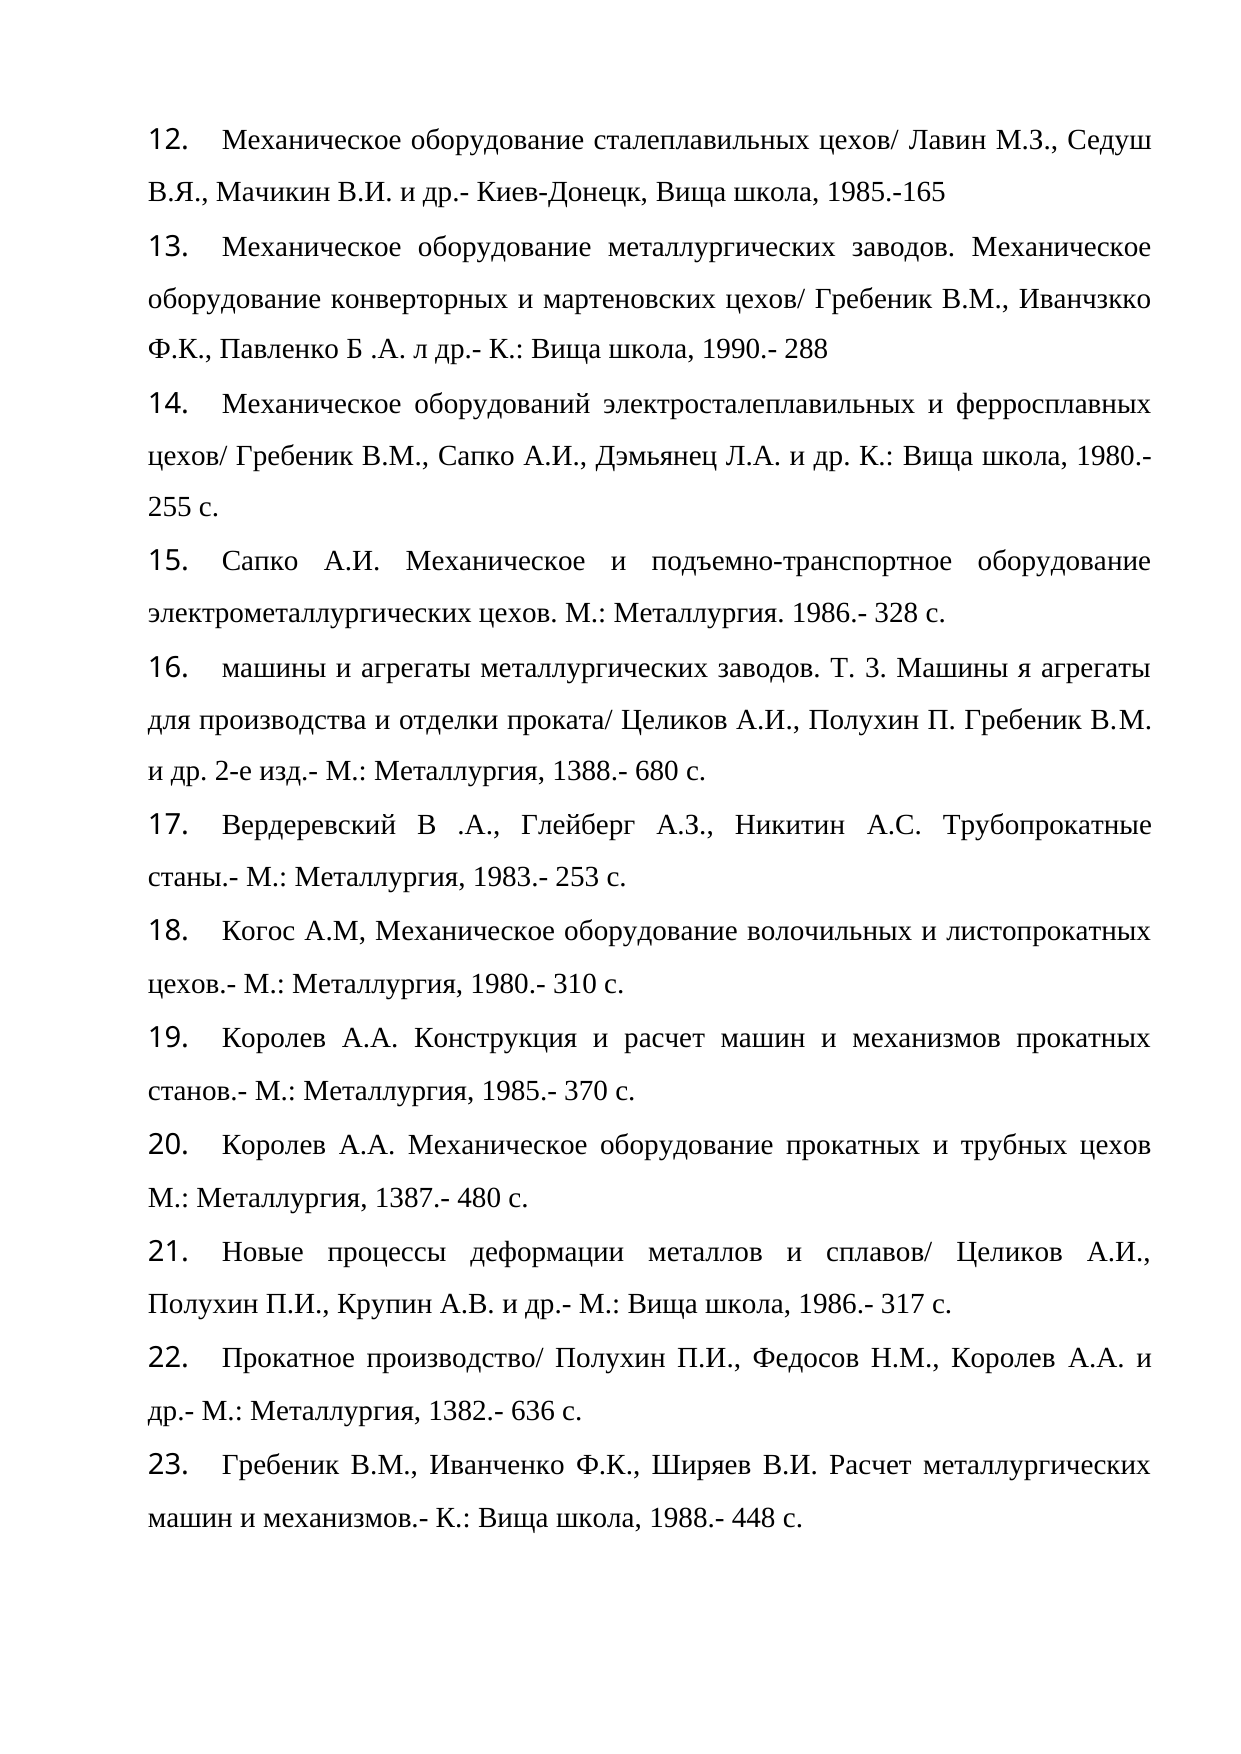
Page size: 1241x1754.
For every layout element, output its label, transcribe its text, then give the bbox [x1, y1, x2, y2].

list Гребеник В.М., Иванченко Ф.К., Ширяев В.И. Расчет металлургических машин и механизмов.- К.: Вища школа, 1988.- 448 с. [148, 1443, 1152, 1533]
list Сапко А.И. Механическое и подъемно-транспортное оборудование электрометаллургических цехов. М.: Металлургия. 1986.- 328 с. [148, 539, 1152, 629]
list Когос А.М, Механическое оборудование волочильных и листопрокатных цехов.- М.: Металлургия, 1980.- 310 с. [148, 910, 1152, 1000]
list Королев A.A. Механическое оборудование прокатных и трубных цехов М.: Металлургия, 1387.- 480 с. [148, 1123, 1152, 1213]
list Прокатное производство/ Полухин П.И., Федосов Н.М., Королев A.A. и др.- М.: Металлургия, 1382.- 636 с. [148, 1337, 1152, 1427]
list Вердеревский В .А., Глейберг А.З., Никитин A.C. Трубопрокатные станы.- М.: Металлургия, 1983.- 253 с. [148, 803, 1152, 893]
list Королев A.A. Конструкция и расчет машин и механизмов прокатных станов.- М.: Металлургия, 1985.- 370 с. [148, 1016, 1152, 1106]
list Механическое оборудований электросталеплавильных и ферросплавных цехов/ Гребеник В.М., Сапко А.И., Дэмьянец Л.А. и др. К.: Вища школа, 1980.- 255 с. [148, 382, 1152, 522]
list машины и агрегаты металлургических заводов. Т. 3. Машины я агрегаты для производства и отделки проката/ Целиков А.И., Полухин П. Гребеник В.М. и др. 2-е изд.- М.: Металлургия, 1388.- 680 с. [148, 646, 1152, 786]
list Механическое оборудование металлургических заводов. Механическое оборудование конверторных и мартеновских цехов/ Гребеник В.М., Иванчзкко Ф.К., Павленко Б .А. л др.- К.: Вища школа, 1990.- 288 [148, 225, 1152, 365]
list Механическое оборудование сталеплавильных цехов/ Лавин М.З., Седуш В.Я., Мачикин В.И. и др.- Киев-Донецк, Вища школа, 1985.-165 [148, 118, 1152, 208]
list Новые процессы деформации металлов и сплавов/ Целиков А.И., Полухин П.И., Крупин A.B. и др.- М.: Вища школа, 1986.- 317 с. [148, 1230, 1152, 1320]
